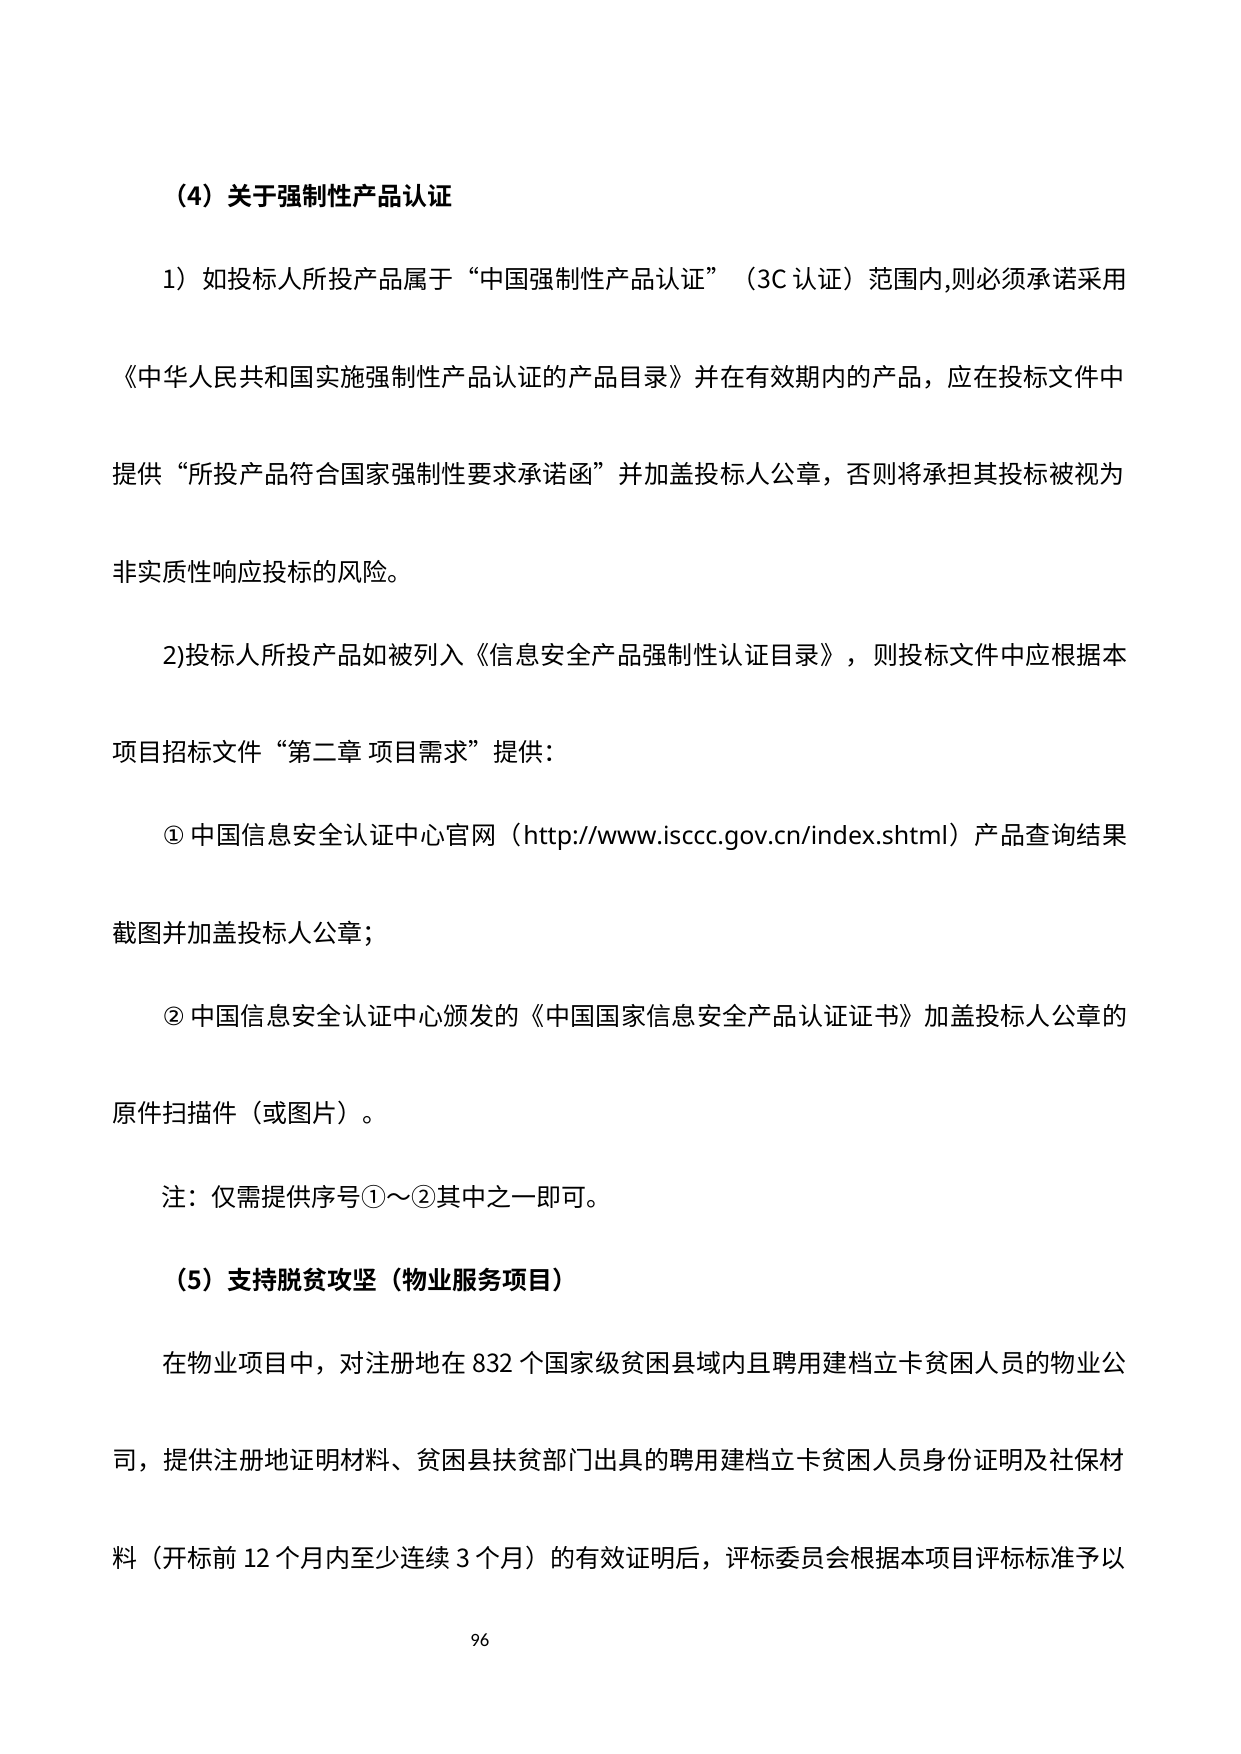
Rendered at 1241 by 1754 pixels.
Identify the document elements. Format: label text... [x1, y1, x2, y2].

text ①中国信息安全认证中心官网（http://www.isccc.gov.cn/index.shtml）产品查询结果截图并加盖投标人公章； [112, 801, 1128, 964]
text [112, 1329, 1128, 1589]
text 1）如投标人所投产品属于“中国强制性产品认证”（3C认证）范围内,则必须承诺采用《中华人民共和国实施强制性产品认证的产品目录》并在有效期内的产品，应在投标文件中提供“所投产品符合国家强制性要求承诺函”并加盖投标人公章，否则将承担其投标被视为非实质性响应投标的风险。 [112, 245, 1128, 603]
text 注：仅需提供序号①～②其中之一即可。 [112, 1163, 1128, 1228]
text ②中国信息安全认证中心颁发的《中国国家信息安全产品认证证书》加盖投标人公章的原件扫描件（或图片）。 [112, 982, 1128, 1144]
text 2)投标人所投产品如被列入《信息安全产品强制性认证目录》，则投标文件中应根据本项目招标文件“第二章 项目需求”提供： [112, 621, 1128, 783]
text （4）关于强制性产品认证 [112, 162, 1128, 227]
text （5）支持脱贫攻坚（物业服务项目） [112, 1246, 1128, 1311]
